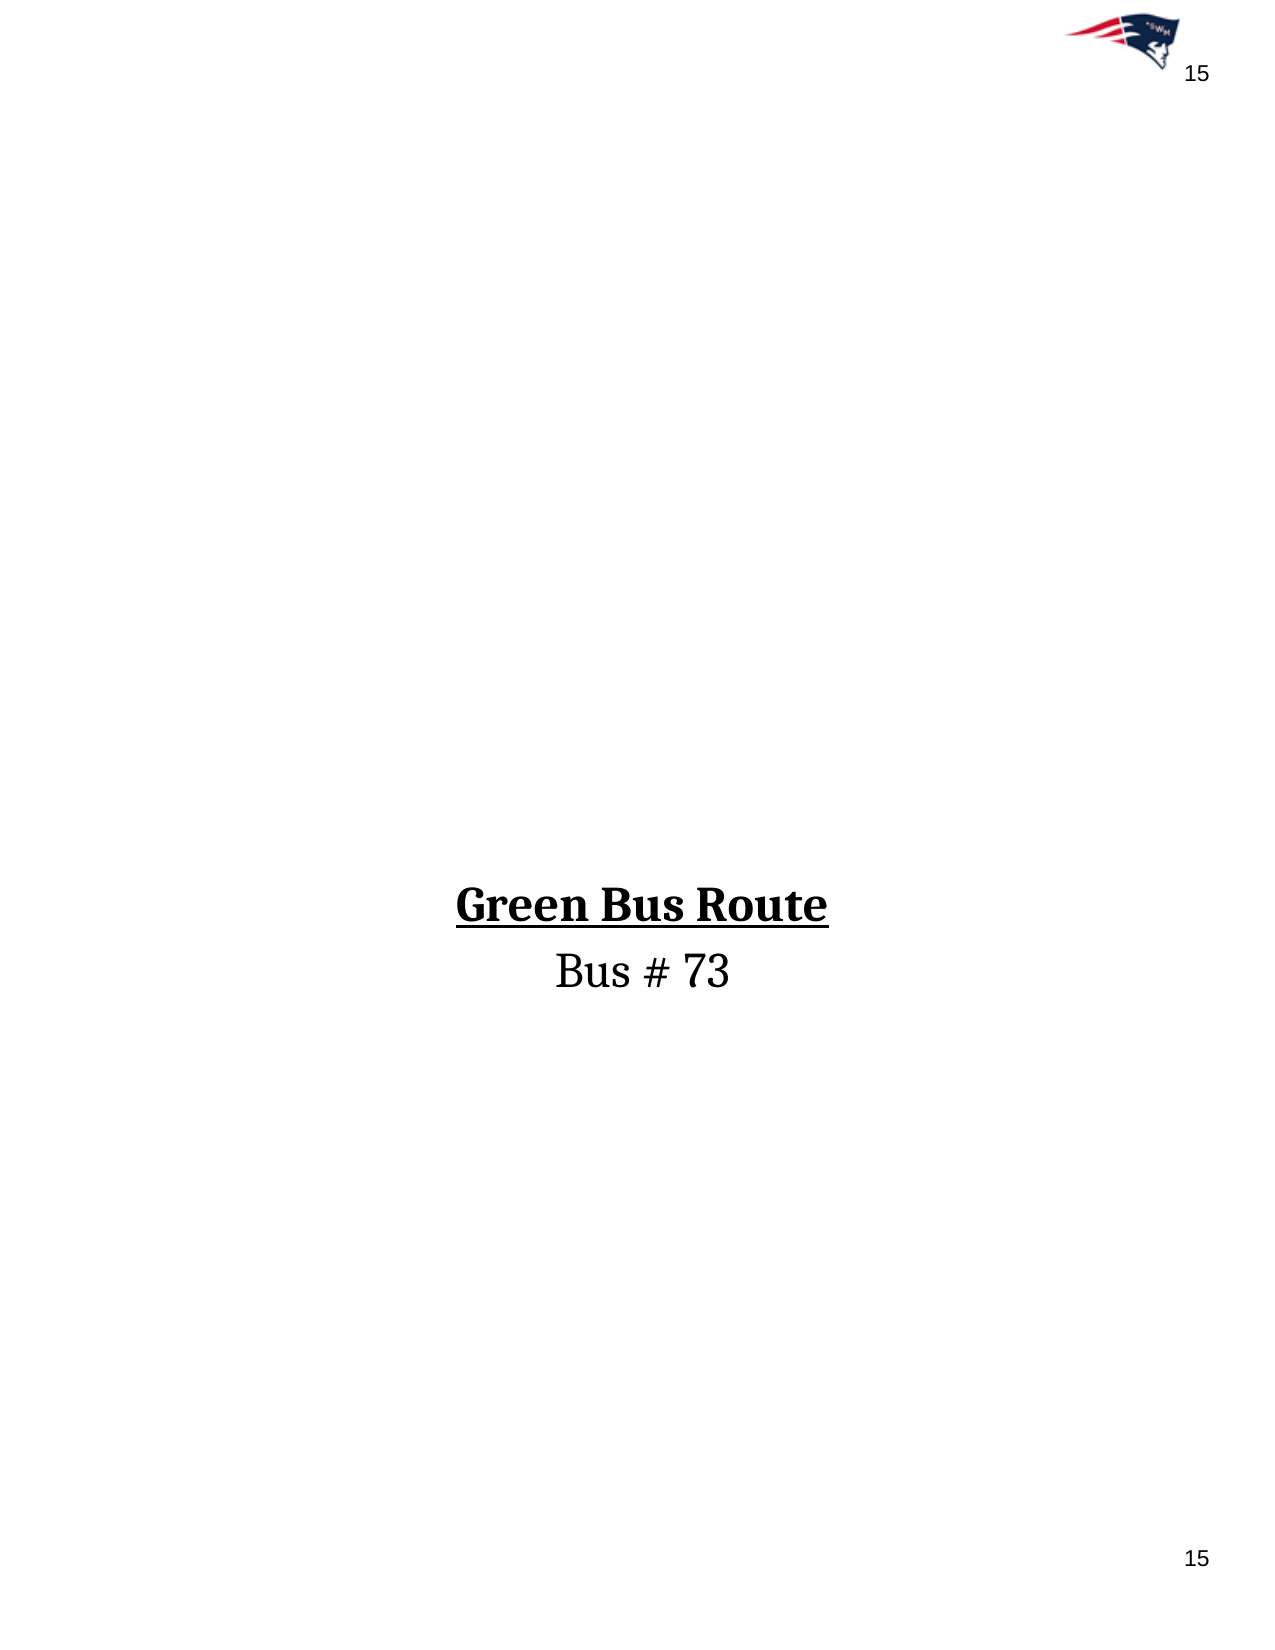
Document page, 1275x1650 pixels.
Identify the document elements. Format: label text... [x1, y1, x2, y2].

picture [1062, 0, 1184, 82]
text Green Bus Route [75, 876, 1209, 934]
text Bus # 73 [75, 942, 1209, 1000]
